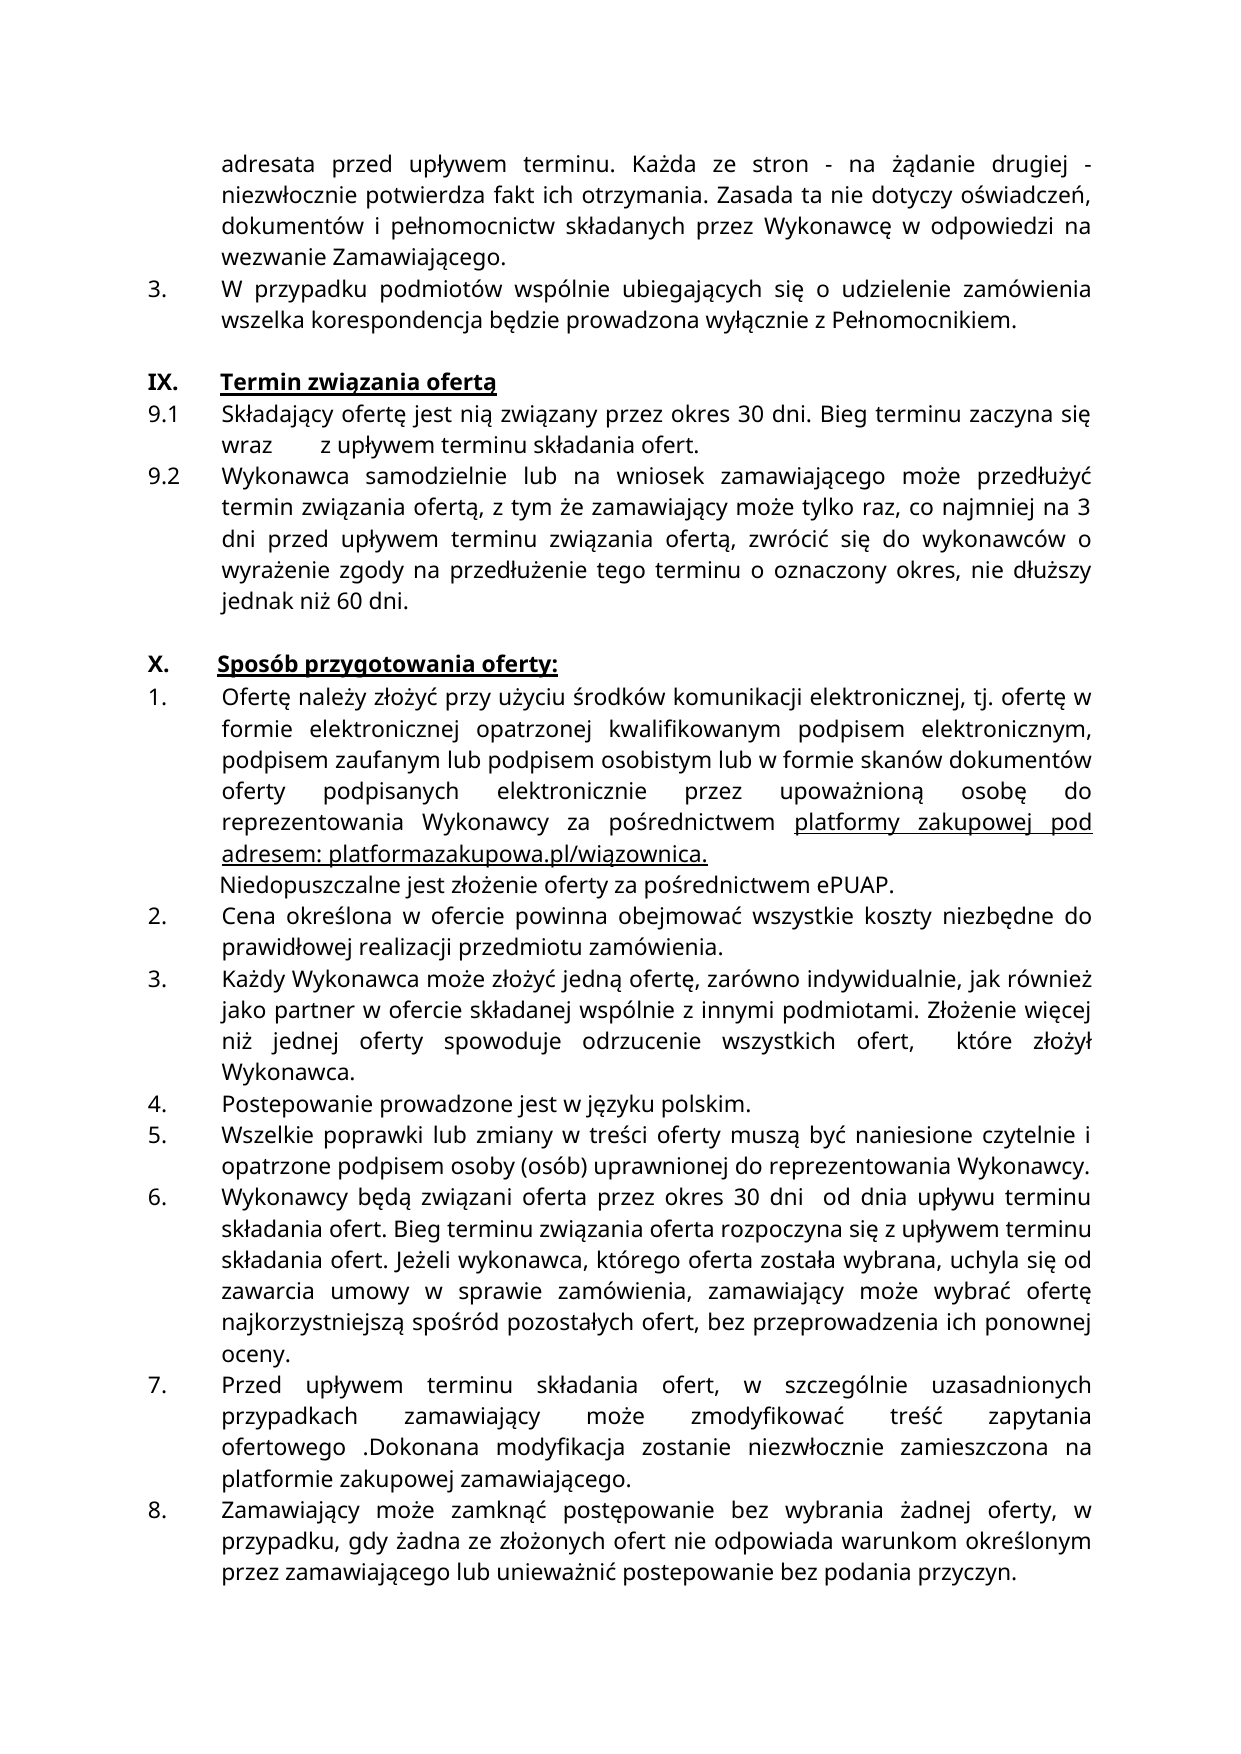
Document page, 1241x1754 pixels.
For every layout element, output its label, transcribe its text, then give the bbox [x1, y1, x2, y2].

text 3. W przypadku podmiotów wspólnie ubiegających się o udzielenie zamówienia wszelka korespondencja będzie prowadzona wyłącznie z Pełnomocnikiem. [148, 273, 1093, 335]
text 5. Wszelkie poprawki lub zmiany w treści oferty muszą być naniesione czytelnie i opatrzone podpisem osoby (osób) uprawnionej do reprezentowania Wykonawcy. [148, 1119, 1093, 1181]
text 6. Wykonawcy będą związani oferta przez okres 30 dni od dnia upływu terminu składania ofert. Bieg terminu związania oferta rozpoczyna się z upływem terminu składania ofert. Jeżeli wykonawca, którego oferta została wybrana, uchyla się od zawarcia umowy w sprawie zamówienia, zamawiający może wybrać ofertę najkorzystniejszą spośród pozostałych ofert, bez przeprowadzenia ich ponownej oceny. [148, 1181, 1093, 1369]
text 7. Przed upływem terminu składania ofert, w szczególnie uzasadnionych przypadkach zamawiający może zmodyfikować treść zapytania ofertowego .Dokonana modyfikacja zostanie niezwłocznie zamieszczona na platformie zakupowej zamawiającego. [148, 1369, 1093, 1494]
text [148, 148, 1093, 273]
text 4. Postepowanie prowadzone jest w języku polskim. [148, 1088, 1093, 1119]
text 1. Ofertę należy złożyć przy użyciu środków komunikacji elektronicznej, tj. ofertę w formie elektronicznej opatrzonej kwalifikowanym podpisem elektronicznym, podpisem zaufanym lub podpisem osobistym lub w formie skanów dokumentów oferty podpisanych elektronicznie przez upoważnioną osobę do reprezentowania Wykonawcy za pośrednictwem platformy zakupowej pod adresem: platformazakupowa.pl/wiązownica. [148, 681, 1093, 869]
text Niedopuszczalne jest złożenie oferty za pośrednictwem ePUAP. [148, 869, 1093, 900]
text 2. Cena określona w ofercie powinna obejmować wszystkie koszty niezbędne do prawidłowej realizacji przedmiotu zamówienia. [148, 900, 1093, 963]
text 3. Każdy Wykonawca może złożyć jedną ofertę, zarówno indywidualnie, jak również jako partner w ofercie składanej wspólnie z innymi podmiotami. Złożenie więcej niż jednej oferty spowoduje odrzucenie wszystkich ofert, które złożył Wykonawca. [148, 963, 1093, 1088]
list Składający ofertę jest nią związany przez okres 30 dni. Bieg terminu zaczyna się wraz z upływem terminu składania ofert. [148, 398, 1093, 460]
text X. Sposób przygotowania oferty: [148, 648, 1093, 679]
text IX. Termin związania ofertą [148, 366, 1093, 398]
text 8. Zamawiający może zamknąć postępowanie bez wybrania żadnej oferty, w przypadku, gdy żadna ze złożonych ofert nie odpowiada warunkom określonym przez zamawiającego lub unieważnić postepowanie bez podania przyczyn. [148, 1494, 1093, 1588]
list Wykonawca samodzielnie lub na wniosek zamawiającego może przedłużyć termin związania ofertą, z tym że zamawiający może tylko raz, co najmniej na 3 dni przed upływem terminu związania ofertą, zwrócić się do wykonawców o wyrażenie zgody na przedłużenie tego terminu o oznaczony okres, nie dłuższy jednak niż 60 dni. [148, 460, 1093, 616]
